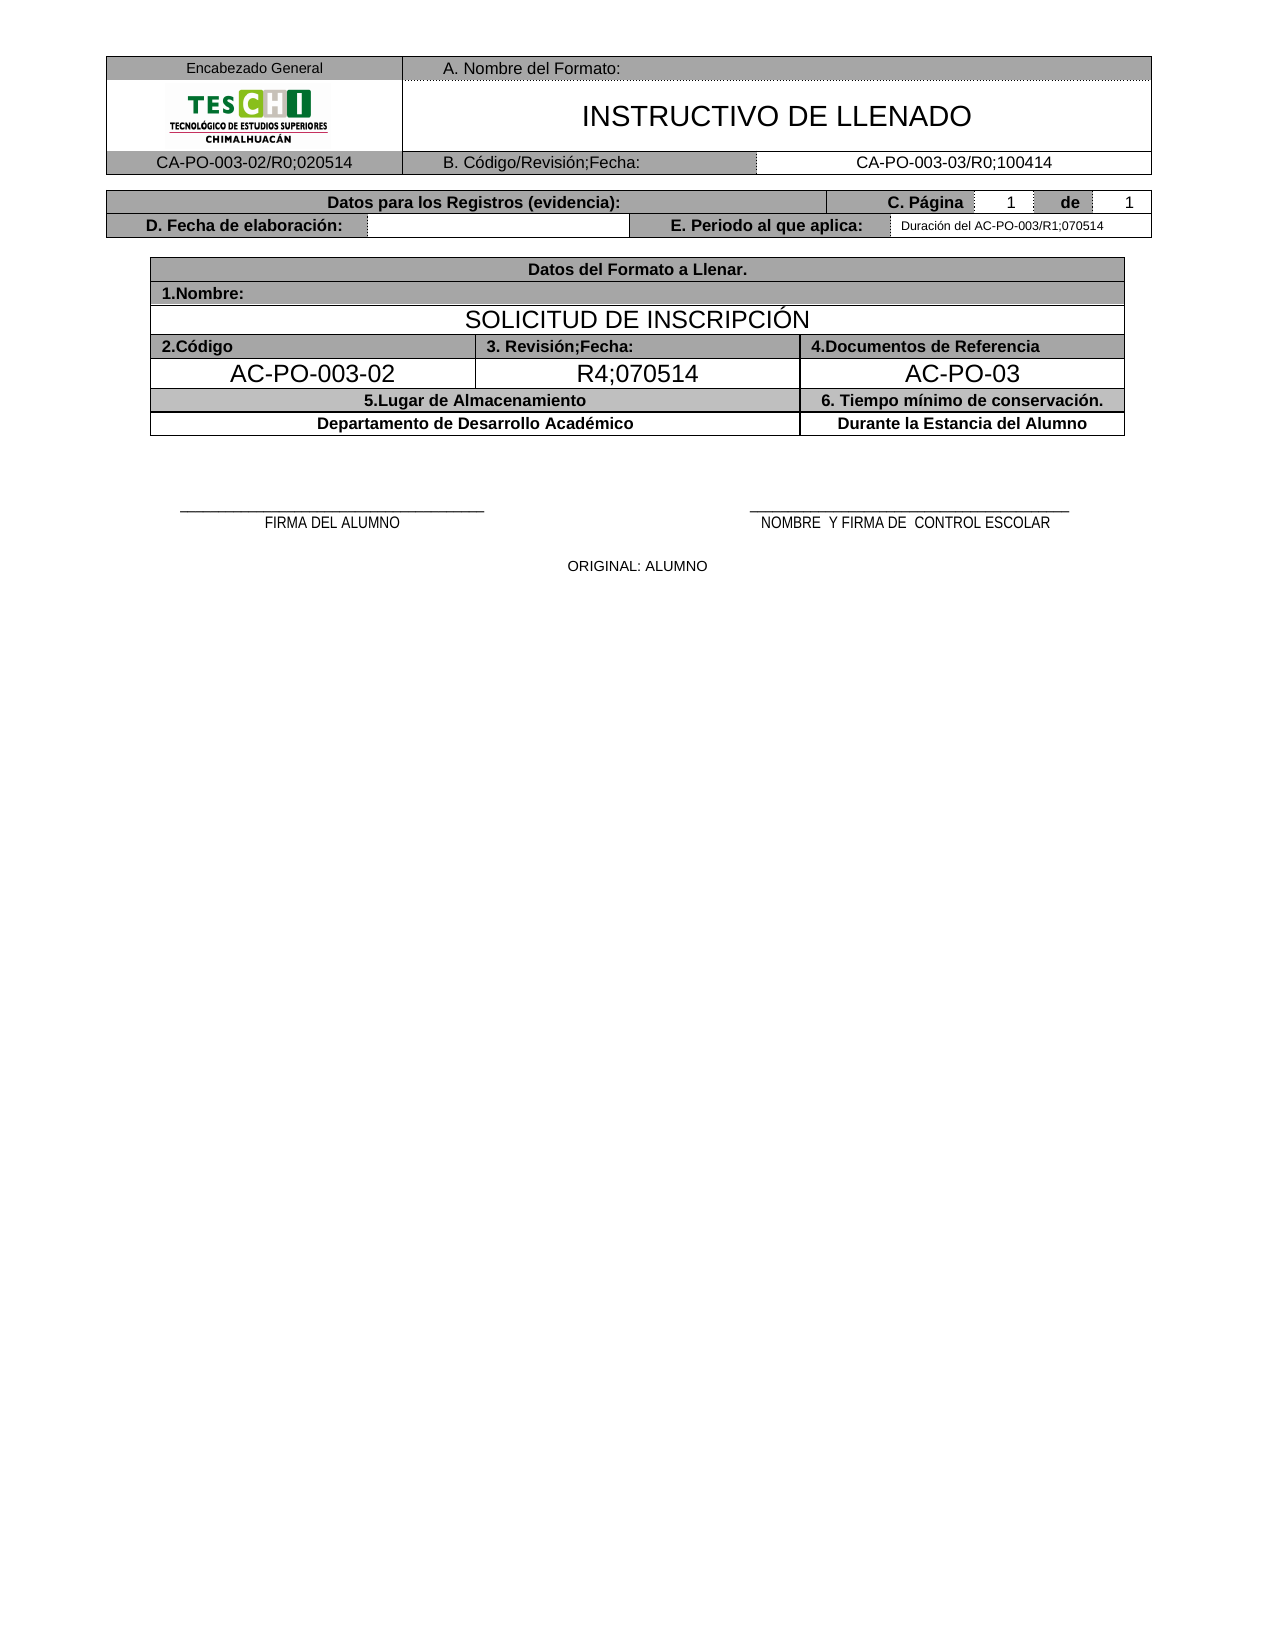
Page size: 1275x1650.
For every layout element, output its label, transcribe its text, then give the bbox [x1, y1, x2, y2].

picture [165, 83, 332, 149]
table_header __________________________________________ NOMBRE Y FIRMA DE CONTROL ESCOLAR [591, 494, 1122, 558]
text ORIGINAL: ALUMNO [118, 558, 1157, 575]
table_header ________________________________________ FIRMA DEL ALUMNO [74, 494, 591, 558]
